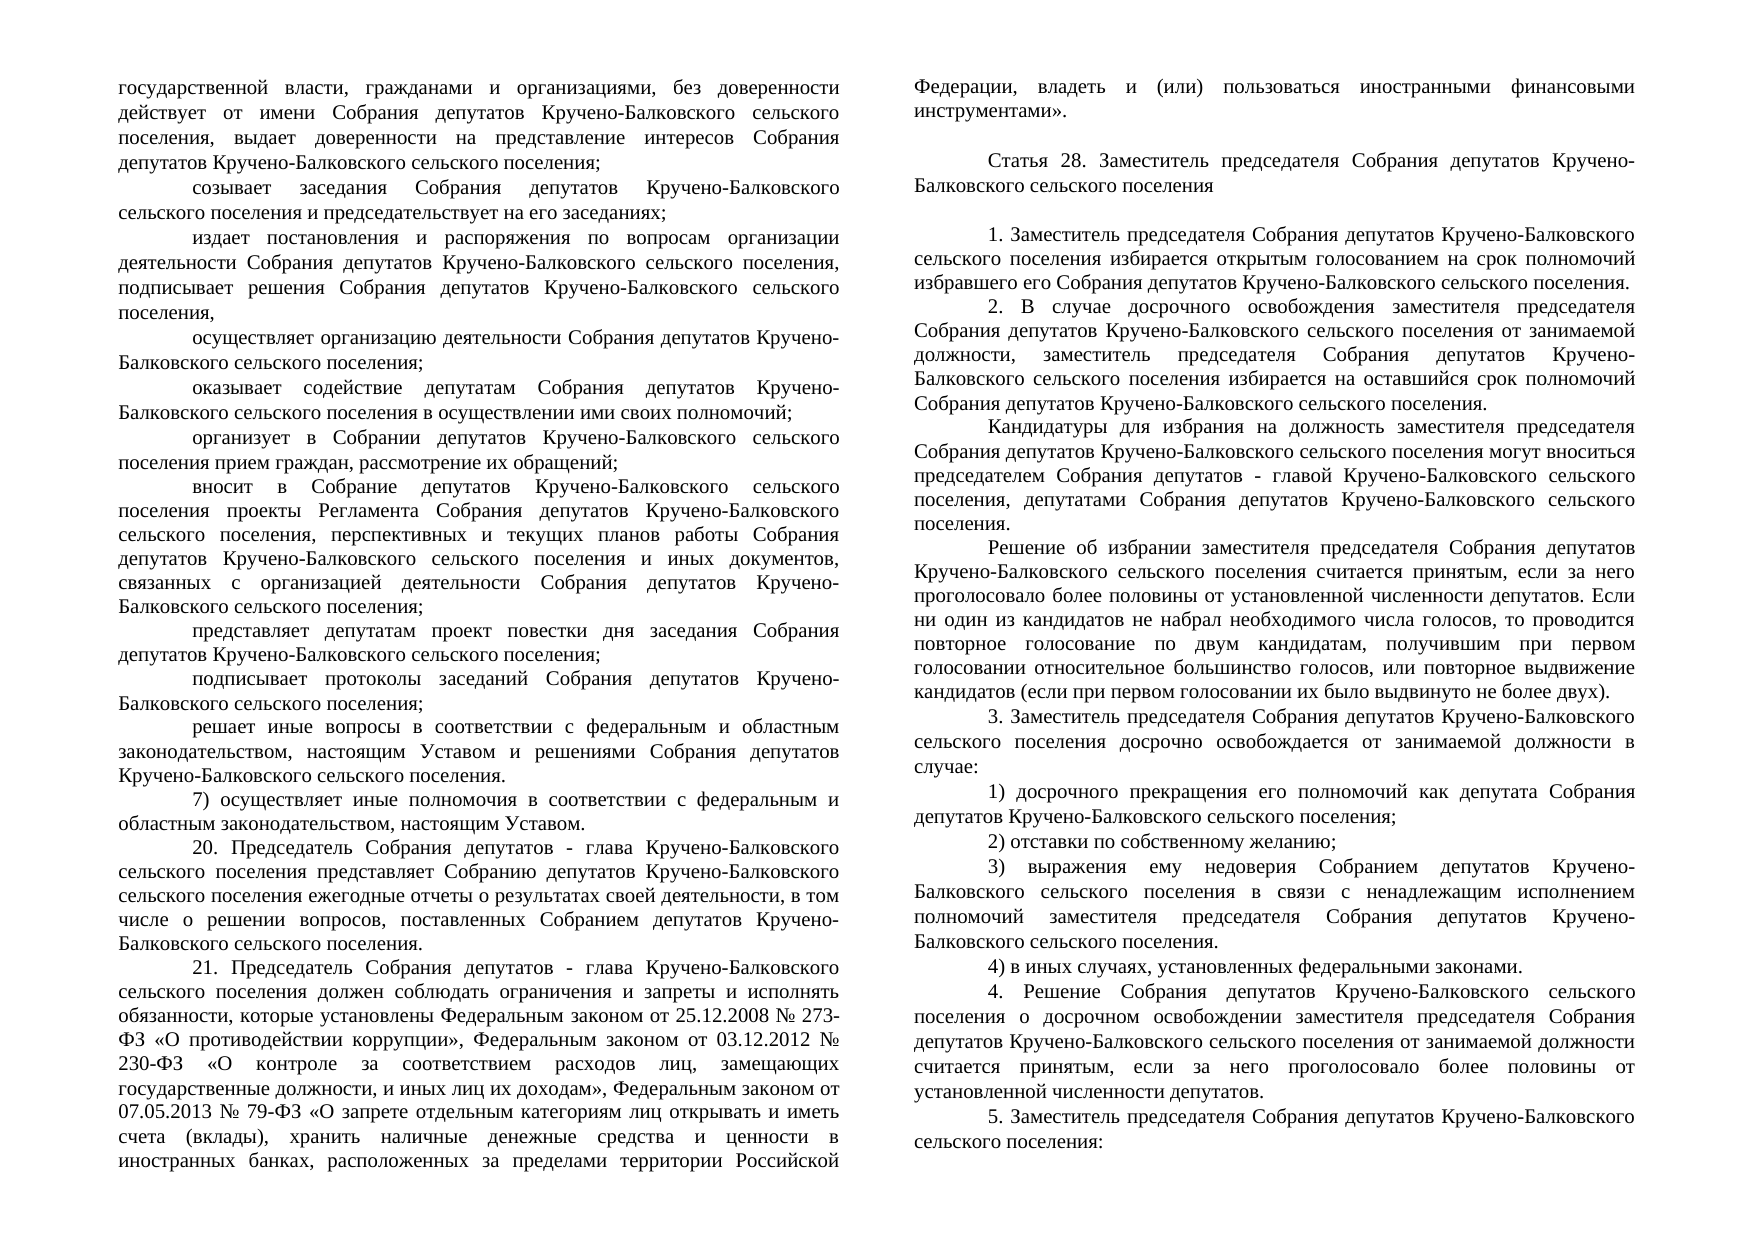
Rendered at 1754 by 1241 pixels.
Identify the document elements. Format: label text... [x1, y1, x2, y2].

text 3. Заместитель председателя Собрания депутатов Кручено-Балковского сельского поселения досрочно освобождается от занимаемой должности в случае: [914, 703, 1636, 778]
text представляет депутатам проект повестки дня заседания Собрания депутатов Кручено-Балковского сельского поселения; [118, 618, 840, 666]
text Кандидатуры для избрания на должность заместителя председателя Собрания депутатов Кручено-Балковского сельского поселения могут вноситься председателем Собрания депутатов - главой Кручено-Балковского сельского поселения, депутатами Собрания депутатов Кручено-Балковского сельского поселения. [914, 414, 1636, 535]
text 2. В случае досрочного освобождения заместителя председателя Собрания депутатов Кручено-Балковского сельского поселения от занимаемой должности, заместитель председателя Собрания депутатов Кручено-Балковского сельского поселения избирается на оставшийся срок полномочий Собрания депутатов Кручено-Балковского сельского поселения. [914, 294, 1636, 414]
text Решение об избрании заместителя председателя Собрания депутатов Кручено-Балковского сельского поселения считается принятым, если за него проголосовало более половины от установленной численности депутатов. Если ни один из кандидатов не набрал необходимого числа голосов, то проводится повторное голосование по двум кандидатам, получившим при первом голосовании относительное большинство голосов, или повторное выдвижение кандидатов (если при первом голосовании их было выдвинуто не более двух). [914, 535, 1636, 703]
text 1. Заместитель председателя Собрания депутатов Кручено-Балковского сельского поселения избирается открытым голосованием на срок полномочий избравшего его Собрания депутатов Кручено-Балковского сельского поселения. [914, 222, 1636, 294]
text 4. Решение Собрания депутатов Кручено-Балковского сельского поселения о досрочном освобождении заместителя председателя Собрания депутатов Кручено-Балковского сельского поселения от занимаемой должности считается принятым, если за него проголосовало более половины от установленной численности депутатов. [914, 978, 1636, 1103]
text организует в Собрании депутатов Кручено-Балковского сельского поселения прием граждан, рассмотрение их обращений; [118, 424, 840, 474]
text 20. Председатель Собрания депутатов - глава Кручено-Балковского сельского поселения представляет Собранию депутатов Кручено-Балковского сельского поселения ежегодные отчеты о результатах своей деятельности, в том числе о решении вопросов, поставленных Собранием депутатов Кручено-Балковского сельского поселения. [118, 835, 840, 955]
text издает постановления и распоряжения по вопросам организации деятельности Собрания депутатов Кручено-Балковского сельского поселения, подписывает решения Собрания депутатов Кручено-Балковского сельского поселения, [118, 224, 840, 324]
text 4) в иных случаях, установленных федеральными законами. [914, 953, 1636, 978]
text оказывает содействие депутатам Собрания депутатов Кручено-Балковского сельского поселения в осуществлении ими своих полномочий; [118, 374, 840, 424]
text 2) отставки по собственному желанию; [914, 828, 1636, 853]
text 21. Председатель Собрания депутатов - глава Кручено-Балковского сельского поселения должен соблюдать ограничения и запреты и исполнять обязанности, которые установлены Федеральным законом от 25.12.2008 № 273-ФЗ «О противодействии коррупции», Федеральным законом от 03.12.2012 № 230-ФЗ «О контроле за соответствием расходов лиц, замещающих государственные должности, и иных лиц их доходам», Федеральным законом от 07.05.2013 № 79-ФЗ «О запрете отдельным категориям лиц открывать и иметь счета (вклады), хранить наличные денежные средства и ценности в иностранных банках, расположенных за пределами территории Российской Федерации, владеть и (или) пользоваться иностранными финансовыми инструментами». [118, 955, 840, 1172]
text подписывает протоколы заседаний Собрания депутатов Кручено-Балковского сельского поселения; [118, 666, 840, 714]
text 3) выражения ему недоверия Собранием депутатов Кручено-Балковского сельского поселения в связи с ненадлежащим исполнением полномочий заместителя председателя Собрания депутатов Кручено-Балковского сельского поселения. [914, 853, 1636, 953]
text 5. Заместитель председателя Собрания депутатов Кручено-Балковского сельского поселения: [914, 1103, 1636, 1153]
text 7) осуществляет иные полномочия в соответствии с федеральным и областным законодательством, настоящим Уставом. [118, 787, 840, 835]
text 1) досрочного прекращения его полномочий как депутата Собрания депутатов Кручено-Балковского сельского поселения; [914, 778, 1636, 828]
text решает иные вопросы в соответствии с федеральным и областным законодательством, настоящим Уставом и решениями Собрания депутатов Кручено-Балковского сельского поселения. [118, 714, 840, 787]
text осуществляет организацию деятельности Собрания депутатов Кручено-Балковского сельского поселения; [118, 324, 840, 374]
text созывает заседания Собрания депутатов Кручено-Балковского сельского поселения и председательствует на его заседаниях; [118, 174, 840, 224]
text Статья 28. Заместитель председателя Собрания депутатов Кручено-Балковского сельского поселения [914, 147, 1636, 197]
text вносит в Собрание депутатов Кручено-Балковского сельского поселения проекты Регламента Собрания депутатов Кручено-Балковского сельского поселения, перспективных и текущих планов работы Собрания депутатов Кручено-Балковского сельского поселения и иных документов, связанных с организацией деятельности Собрания депутатов Кручено-Балковского сельского поселения; [118, 474, 840, 618]
